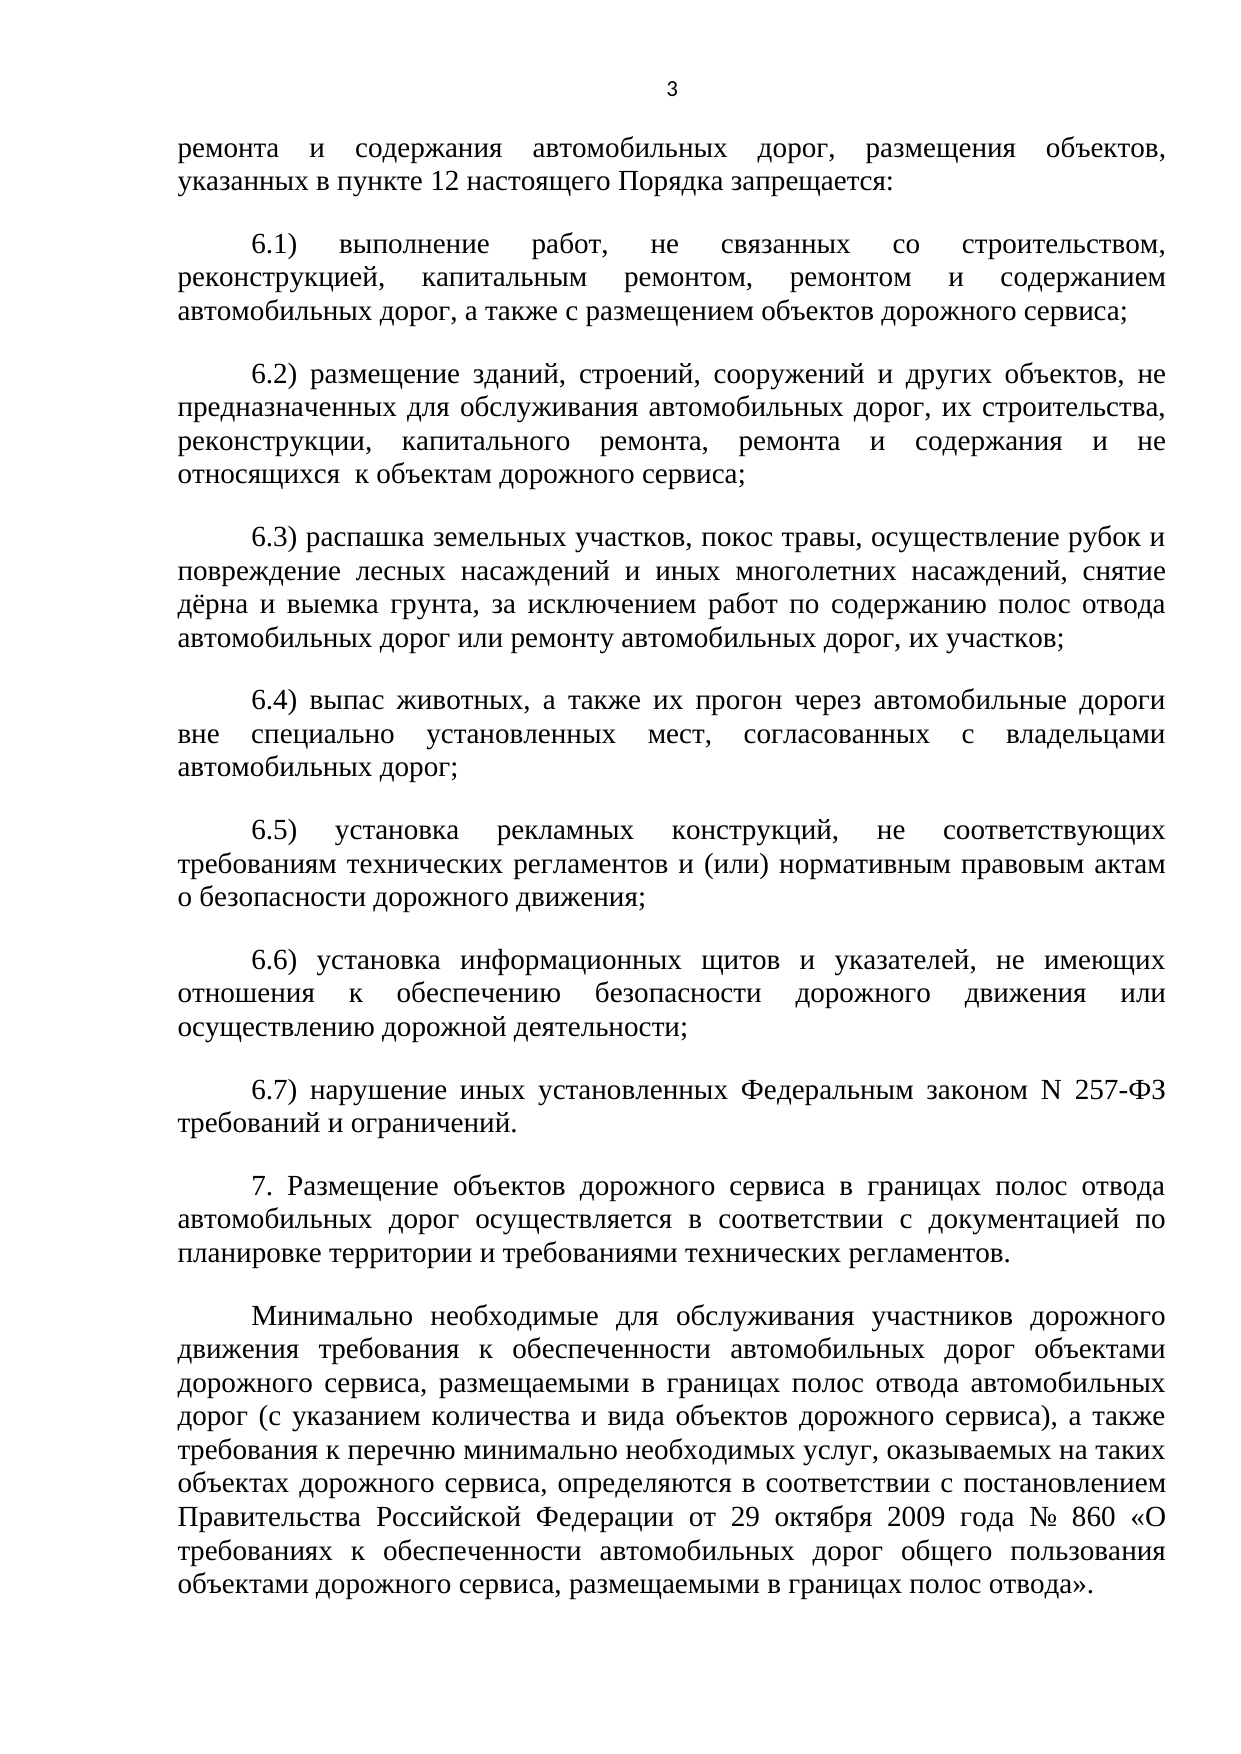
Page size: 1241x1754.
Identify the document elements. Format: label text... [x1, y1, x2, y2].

text 6.3) распашка земельных участков, покос травы, осуществление рубок и повреждение лесных насаждений и иных многолетних насаждений, снятие дёрна и выемка грунта, за исключением работ по содержанию полос отвода автомобильных дорог или ремонту автомобильных дорог, их участков; [177, 519, 1167, 653]
text 7. Размещение объектов дорожного сервиса в границах полос отвода автомобильных дорог осуществляется в соответствии с документацией по планировке территории и требованиями технических регламентов. [177, 1168, 1167, 1269]
text 6.6) установка информационных щитов и указателей, не имеющих отношения к обеспечению безопасности дорожного движения или осуществлению дорожной деятельности; [177, 942, 1167, 1043]
text 6.1) выполнение работ, не связанных со строительством, реконструкцией, капитальным ремонтом, ремонтом и содержанием автомобильных дорог, а также с размещением объектов дорожного сервиса; [177, 226, 1167, 327]
text 6.7) нарушение иных установленных Федеральным законом N 257-ФЗ требований и ограничений. [177, 1072, 1167, 1139]
text 6.5) установка рекламных конструкций, не соответствующих требованиям технических регламентов и (или) нормативным правовым актам о безопасности дорожного движения; [177, 812, 1167, 913]
text Минимально необходимые для обслуживания участников дорожного движения требования к обеспеченности автомобильных дорог объектами дорожного сервиса, размещаемыми в границах полос отвода автомобильных дорог (с указанием количества и вида объектов дорожного сервиса), а также требования к перечню минимально необходимых услуг, оказываемых на таких объектах дорожного сервиса, определяются в соответствии с постановлением Правительства Российской Федерации от 29 октября 2009 года № 860 «О требованиях к обеспеченности автомобильных дорог общего пользования объектами дорожного сервиса, размещаемыми в границах полос отвода». [177, 1298, 1167, 1600]
text 6.2) размещение зданий, строений, сооружений и других объектов, не предназначенных для обслуживания автомобильных дорог, их строительства, реконструкции, капитального ремонта, ремонта и содержания и не относящихся к объектам дорожного сервиса; [177, 356, 1167, 490]
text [177, 130, 1167, 197]
text 6.4) выпас животных, а также их прогон через автомобильные дороги вне специально установленных мест, согласованных с владельцами автомобильных дорог; [177, 682, 1167, 783]
